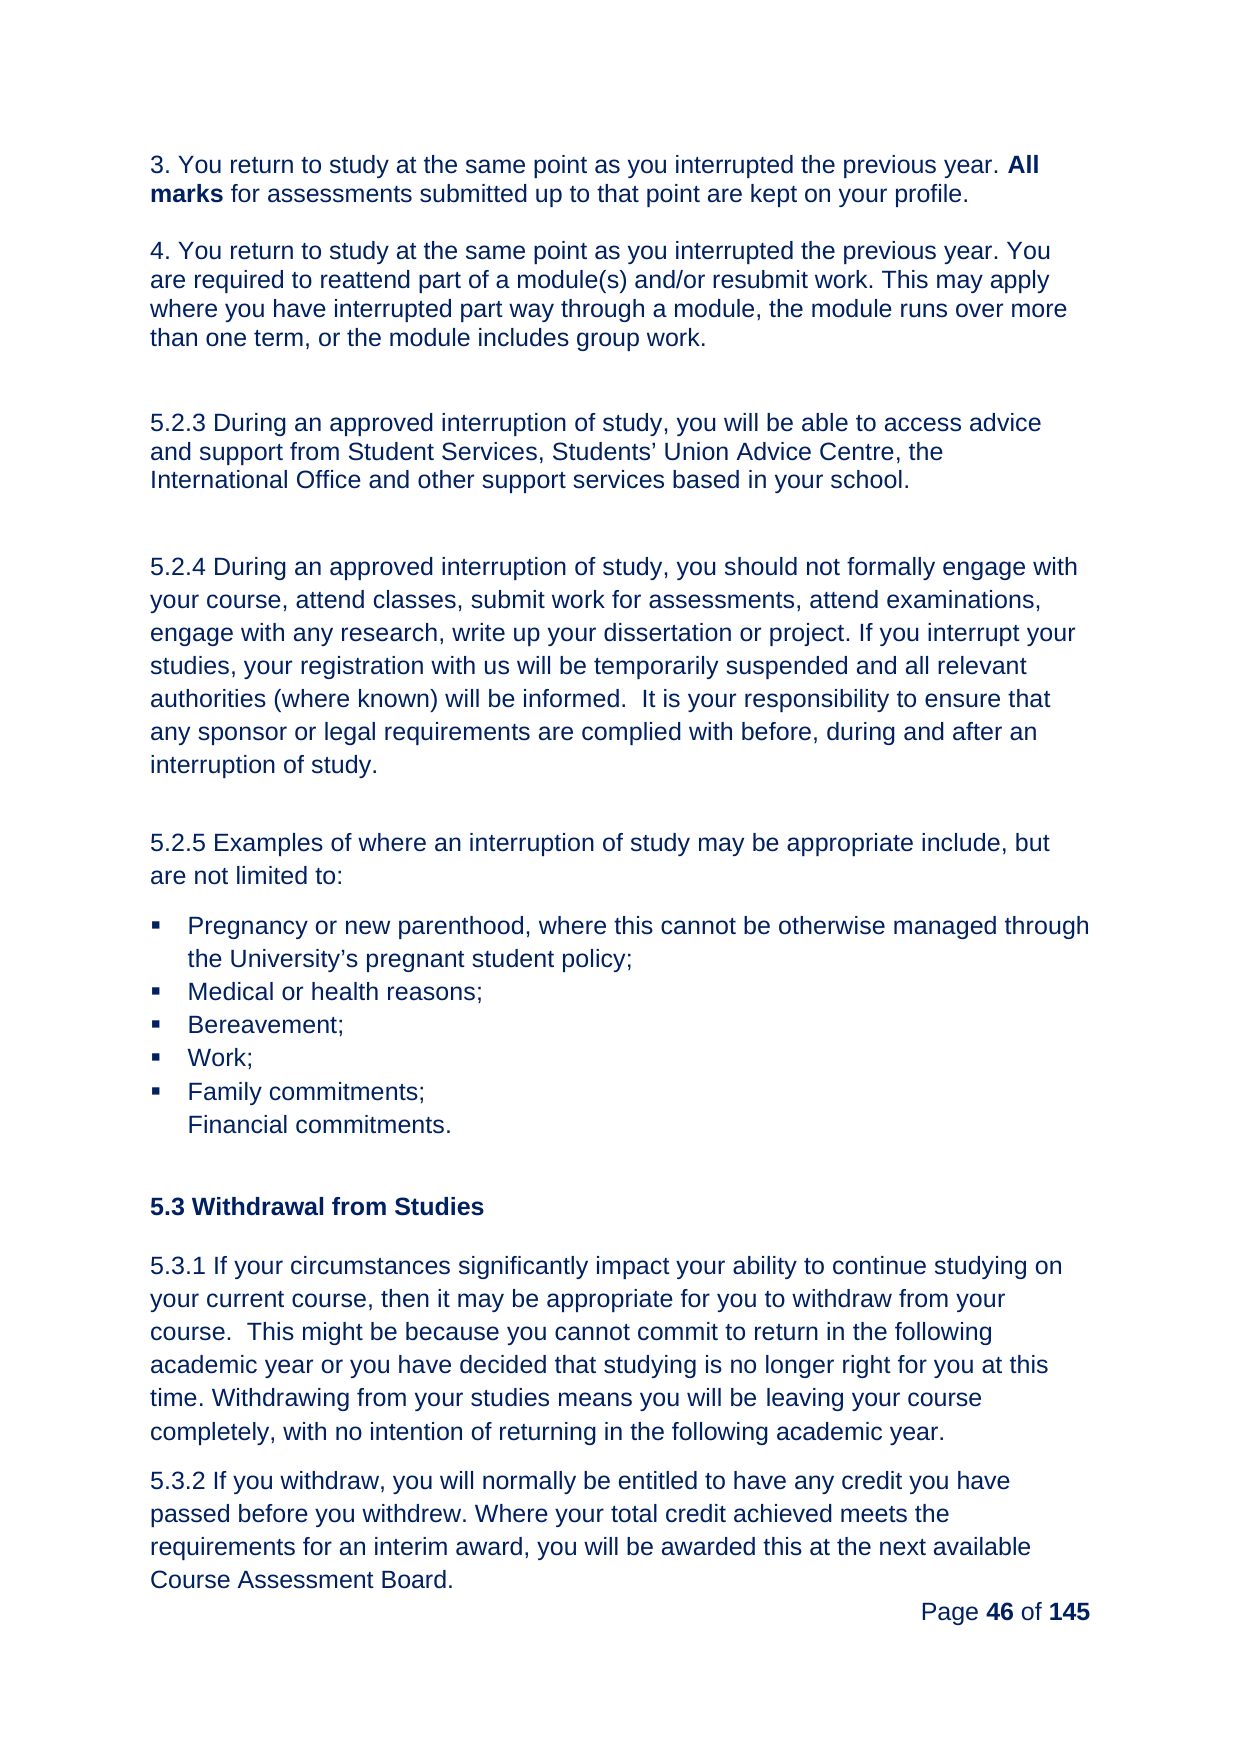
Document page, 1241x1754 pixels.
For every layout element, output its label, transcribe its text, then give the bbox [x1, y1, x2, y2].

list Bereavement; [150, 1010, 1095, 1039]
text 5.3.2 If you withdraw, you will normally be entitled to have any credit you have passed before you withdrew. Where your total credit achieved meets the requirements for an interim award, you will be awarded this at the next available Course Assessment Board. [150, 1466, 1095, 1594]
list Pregnancy or new parenthood, where this cannot be otherwise managed through the University’s pregnant student policy; [150, 911, 1095, 973]
text 5.2.4 During an approved interruption of study, you should not formally engage with your course, attend classes, submit work for assessments, attend examinations, engage with any research, write up your dissertation or project. If you interrupt your studies, your registration with us will be temporarily suspended and all relevant authorities (where known) will be informed. It is your responsibility to ensure that any sponsor or legal requirements are complied with before, during and after an interruption of study. [150, 552, 1095, 779]
text 4. You return to study at the same point as you interrupted the previous year. You are required to reattend part of a module(s) and/or resubmit work. This may apply where you have interrupted part way through a module, the module runs over more than one term, or the module includes group work. [150, 236, 1090, 351]
list Medical or health reasons; [150, 977, 1095, 1006]
text 5.2.5 Examples of where an interruption of study may be appropriate include, but are not limited to: [150, 828, 1095, 890]
list Financial commitments. [187, 1110, 1095, 1138]
text 5.3.1 If your circumstances significantly impact your ability to continue studying on your current course, then it may be appropriate for you to withdraw from your course. This might be because you cannot commit to return in the following academic year or you have decided that studying is no longer right for you at this time. Withdrawing from your studies means you will be leaving your course completely, with no intention of returning in the following academic year. [150, 1251, 1095, 1445]
list Work; [150, 1043, 1095, 1072]
text 5.2.3 During an approved interruption of study, you will be able to access advice and support from Student Services, Students’ Union Advice Centre, the International Office and other support services based in your school. [150, 408, 1090, 494]
list Family commitments; [150, 1077, 1095, 1105]
text 3. You return to study at the same point as you interrupted the previous year. All marks for assessments submitted up to that point are kept on your profile. [150, 150, 1090, 207]
subtitle 5.3 Withdrawal from Studies [150, 1192, 1095, 1221]
